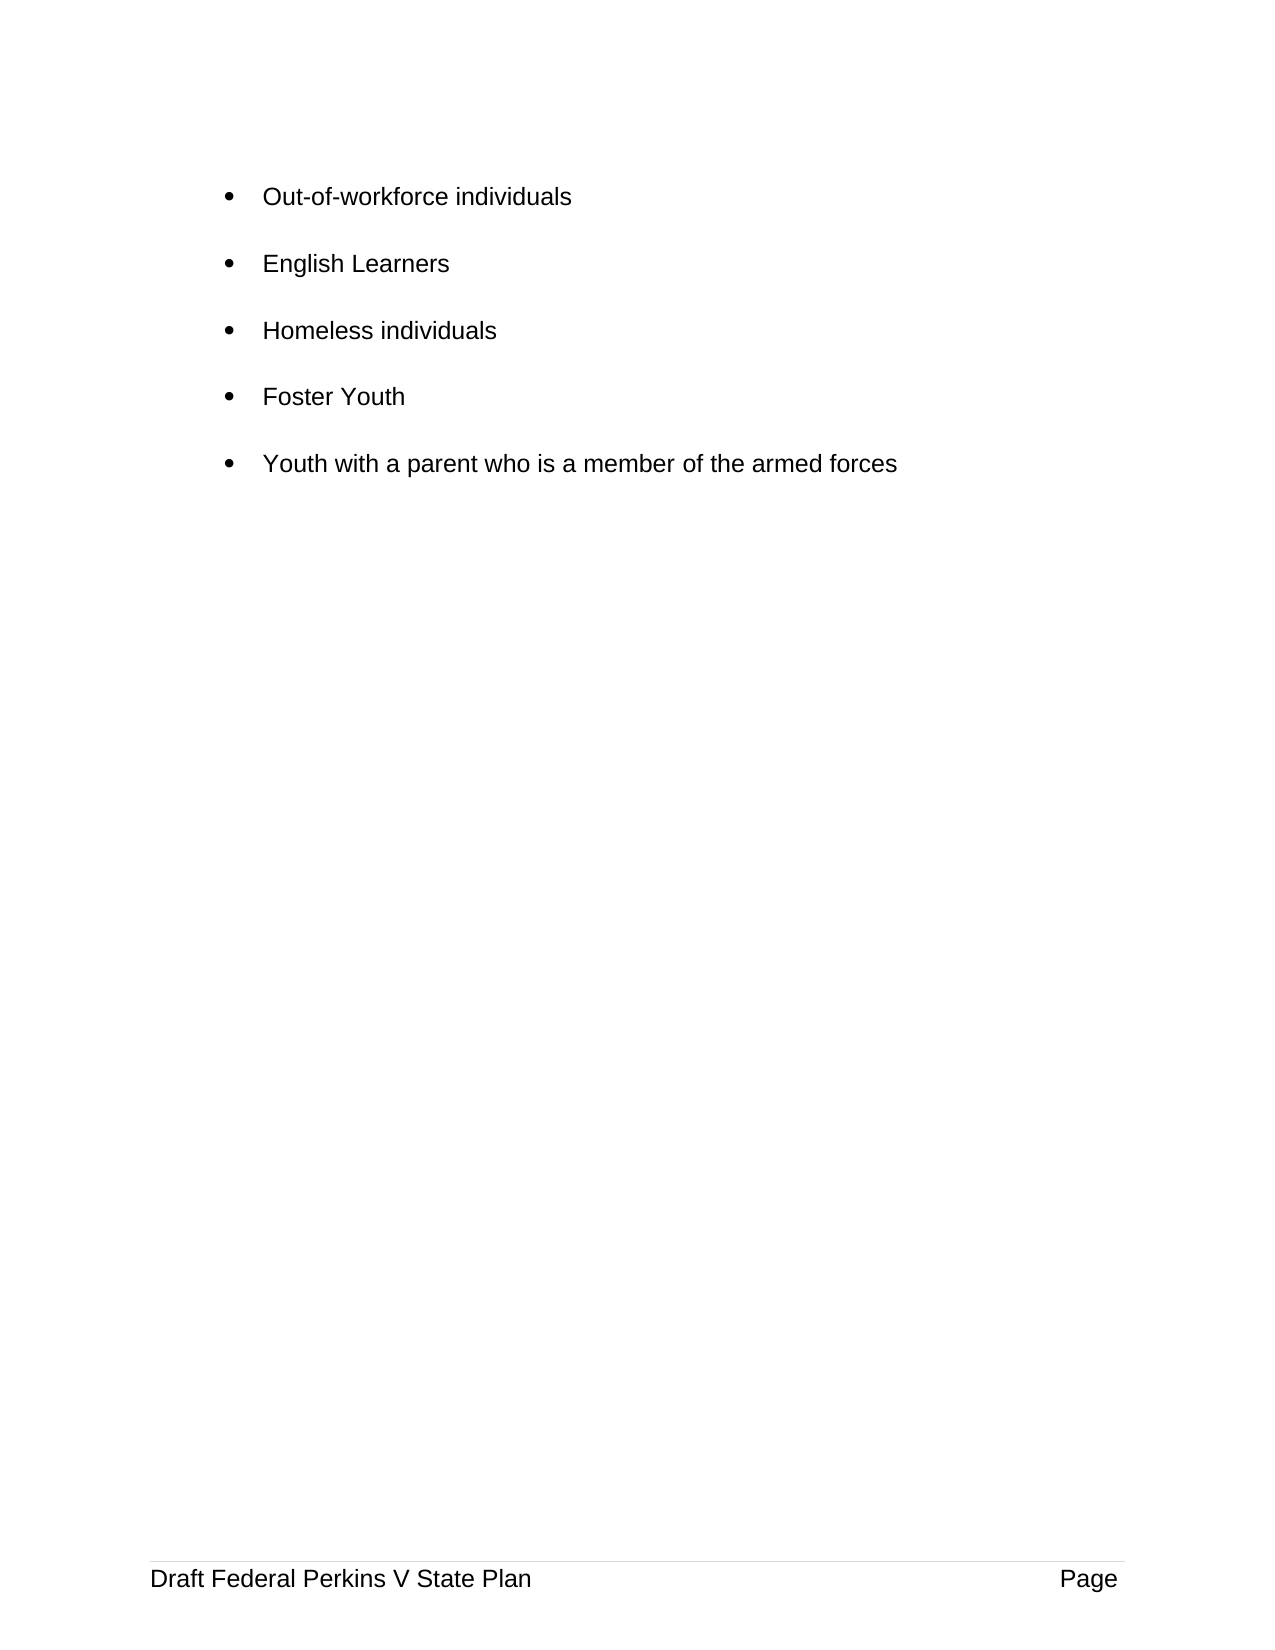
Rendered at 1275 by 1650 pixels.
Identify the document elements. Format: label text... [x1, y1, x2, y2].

list Youth with a parent who is a member of the armed forces [225, 436, 1125, 478]
list Foster Youth [225, 369, 1125, 411]
list Homeless individuals [225, 303, 1125, 344]
list English Learners [225, 236, 1125, 278]
list Out-of-workforce individuals [225, 169, 1125, 211]
